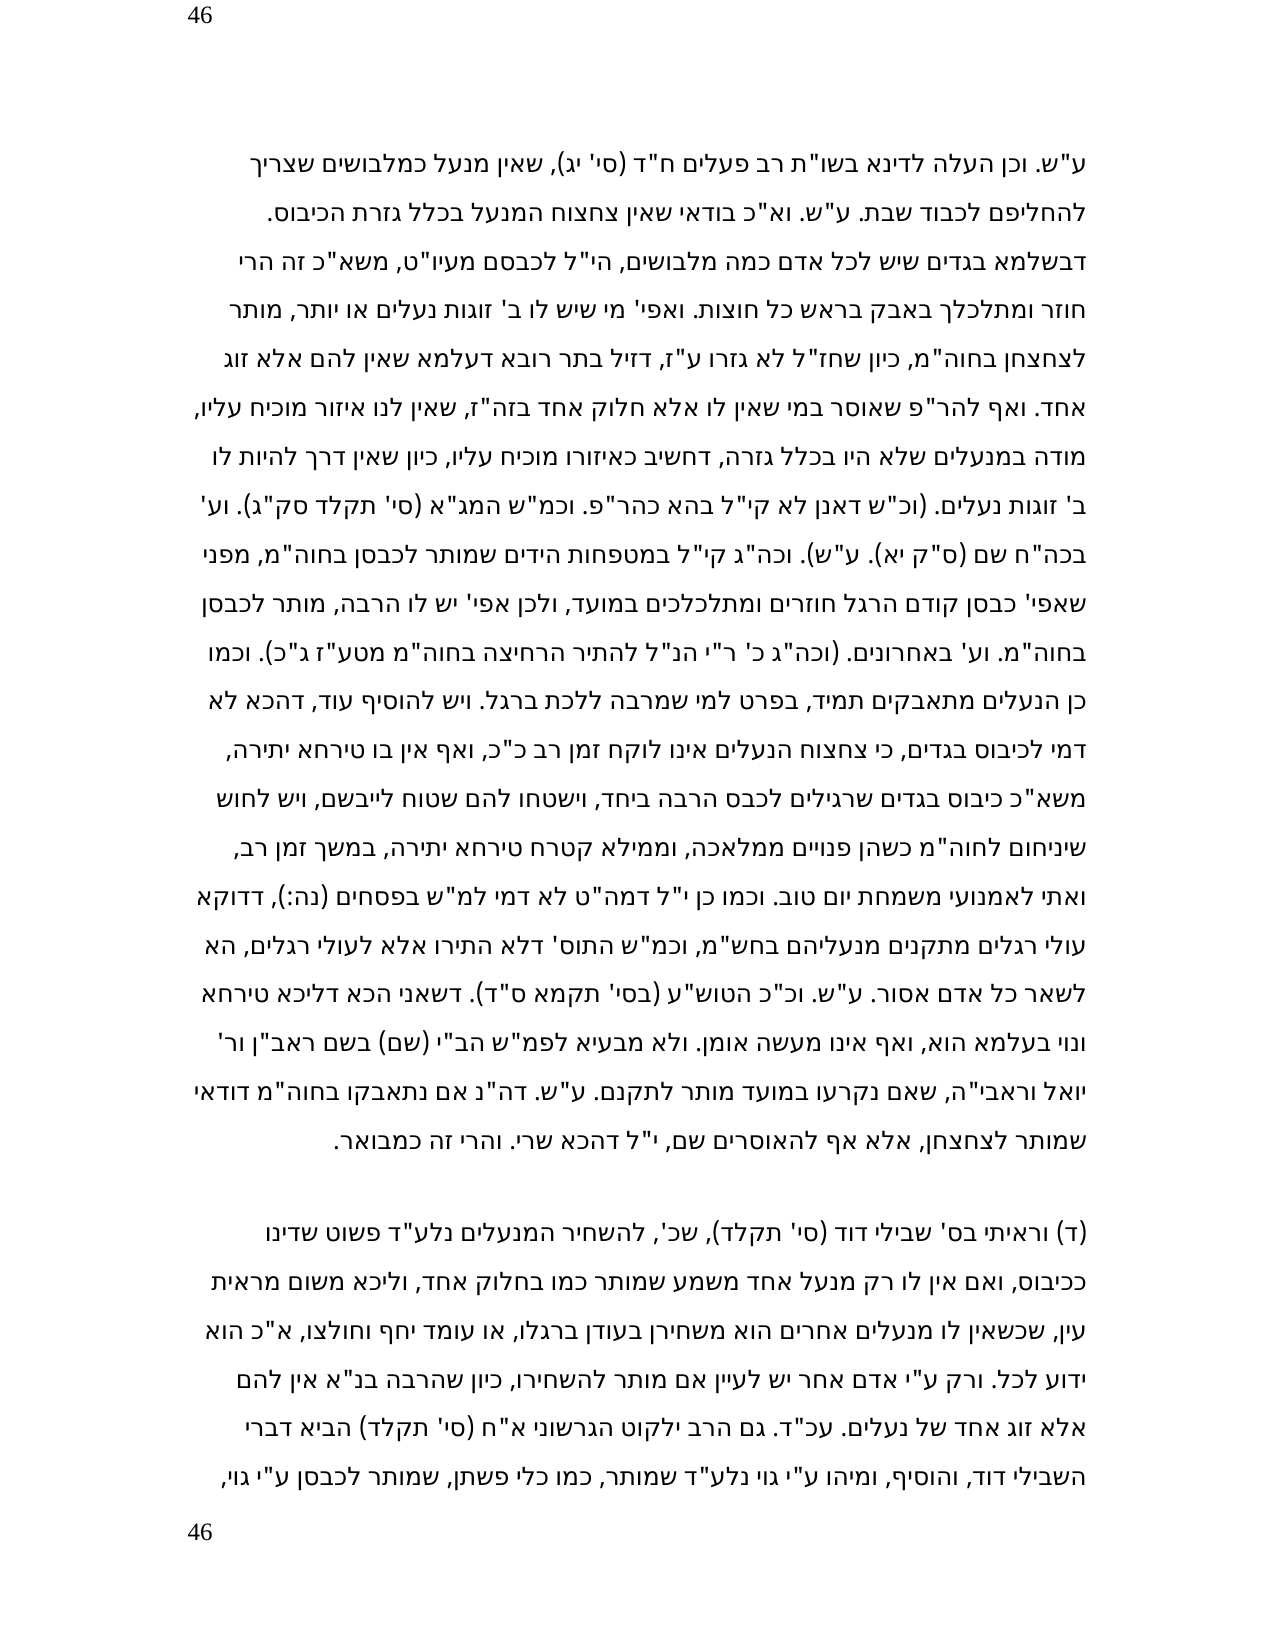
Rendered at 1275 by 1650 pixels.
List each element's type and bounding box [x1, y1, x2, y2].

text [187, 150, 1087, 1160]
text [187, 1219, 1087, 1496]
